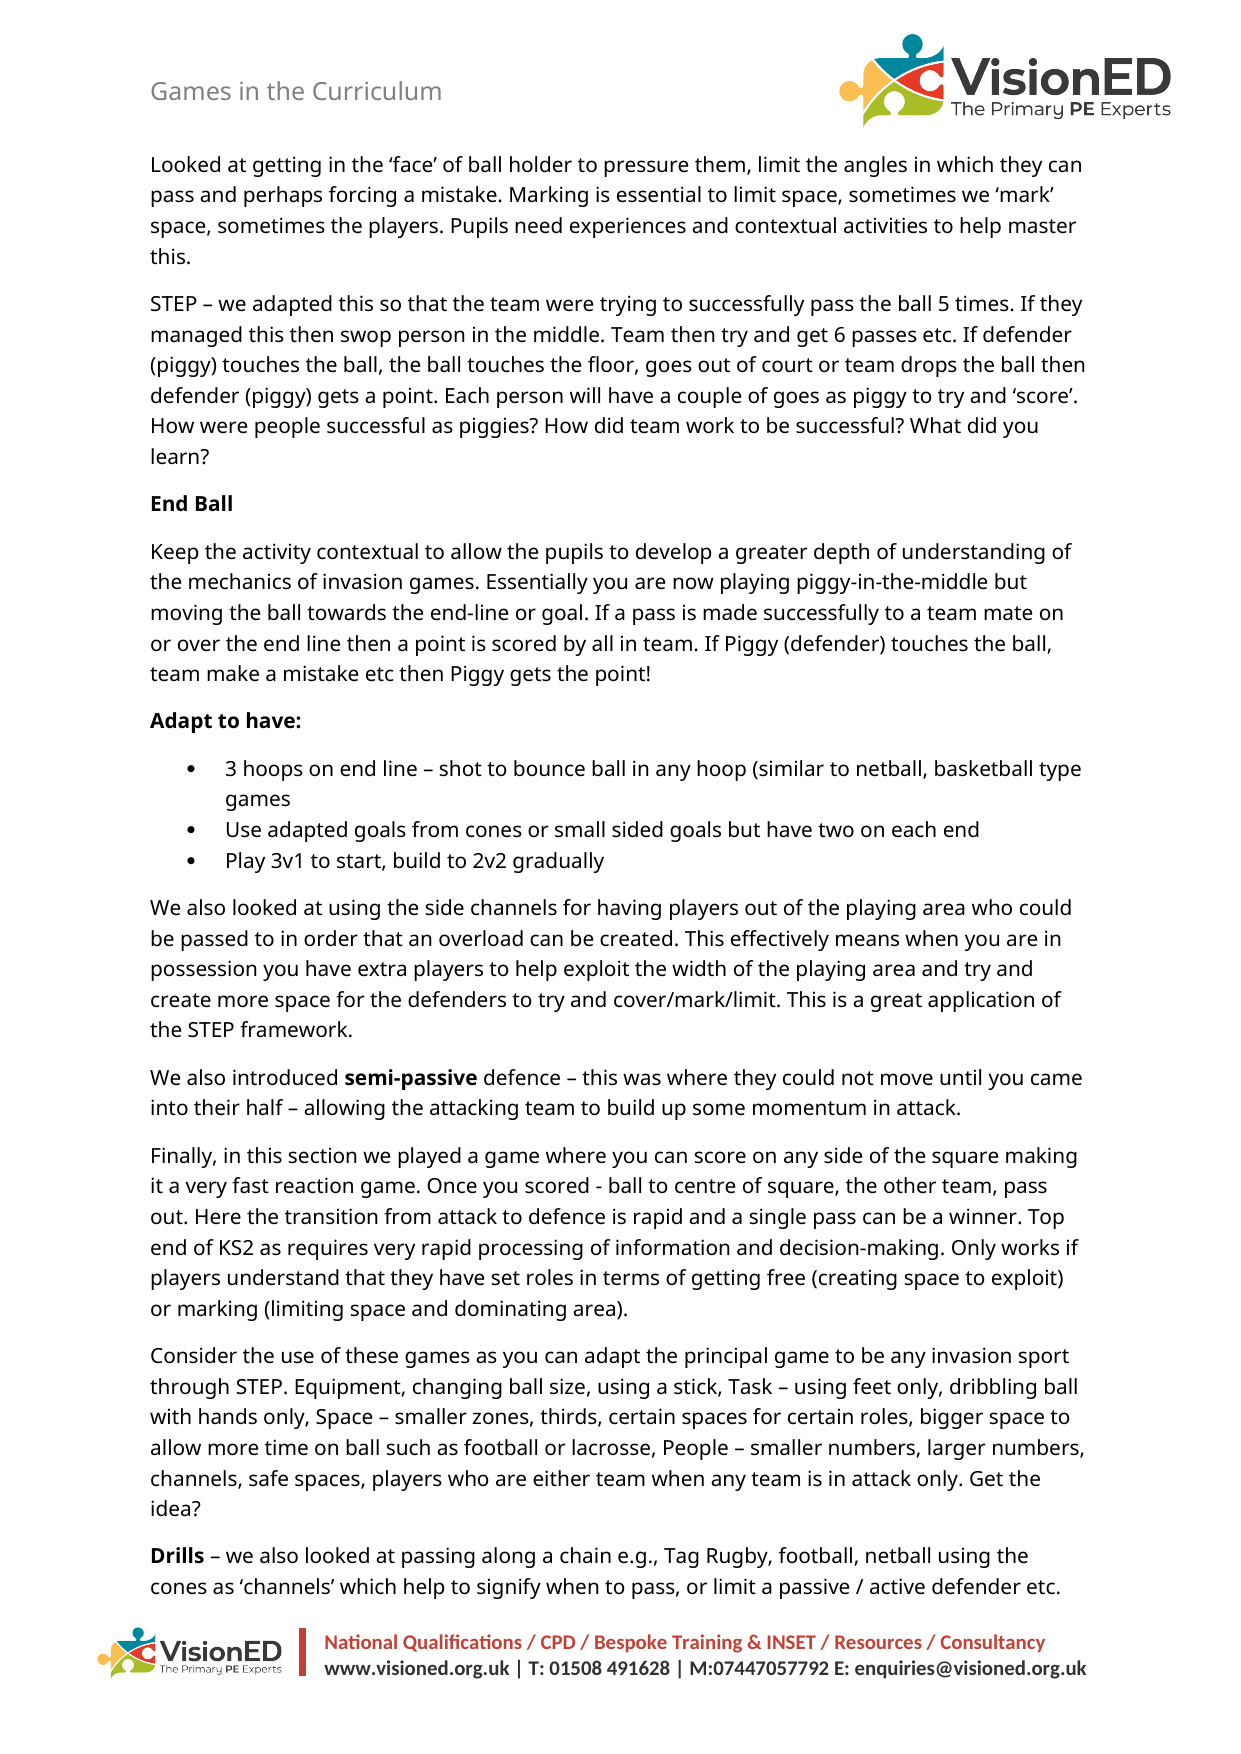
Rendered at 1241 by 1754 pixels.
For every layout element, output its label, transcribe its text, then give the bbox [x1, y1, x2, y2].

text Looked at getting in the ‘face’ of ball holder to pressure them, limit the angles in which they can pass and perhaps forcing a mistake. Marking is essential to limit space, sometimes we ‘mark’ space, sometimes the players. Pupils need experiences and contextual activities to help master this. [150, 150, 1090, 270]
list Play 3v1 to start, build to 2v2 gradually [187, 846, 1090, 874]
text We also looked at using the side channels for having players out of the playing area who could be passed to in order that an overload can be created. This effectively means when you are in possession you have extra players to help exploit the width of the playing area and try and create more space for the defenders to try and cover/mark/limit. This is a great application of the STEP framework. [150, 893, 1090, 1044]
text End Ball [150, 489, 1090, 518]
text Finally, in this section we played a game where you can score on any side of the square making it a very fast reaction game. Once you scored - ball to centre of square, the other team, pass out. Here the transition from attack to defence is rapid and a single pass can be a winner. Top end of KS2 as requires very rapid processing of information and decision-making. Only works if players understand that they have set roles in terms of getting free (creating space to exploit) or marking (limiting space and dominating area). [150, 1141, 1090, 1322]
picture [90, 1620, 289, 1687]
list Use adapted goals from cones or small sided goals but have two on each end [187, 815, 1090, 844]
picture [826, 21, 1184, 141]
list 3 hoops on end line – shot to bounce ball in any hoop (similar to netball, basketball type games [187, 754, 1090, 813]
text STEP – we adapted this so that the team were trying to successfully pass the ball 5 times. If they managed this then swop person in the middle. Team then try and get 6 passes etc. If defender (piggy) touches the ball, the ball touches the floor, goes out of court or team drops the ball then defender (piggy) gets a point. Each person will have a couple of goes as piggy to try and ‘score’. How were people successful as piggies? How did team work to be successful? What did you learn? [150, 289, 1090, 471]
text We also introduced semi-passive defence – this was where they could not move until you came into their half – allowing the attacking team to build up some momentum in attack. [150, 1063, 1090, 1122]
text Keep the activity contextual to allow the pupils to develop a greater depth of understanding of the mechanics of invasion games. Essentially you are now playing piggy-in-the-middle but moving the ball towards the end-line or goal. If a pass is made successfully to a team mate on or over the end line then a point is scored by all in team. If Piggy (defender) touches the ball, team make a mistake etc then Piggy gets the point! [150, 537, 1090, 688]
text Drills – we also looked at passing along a chain e.g., Tag Rugby, football, netball using the cones as ‘channels’ which help to signify when to pass, or limit a passive / active defender etc. [150, 1542, 1090, 1601]
text Consider the use of these games as you can adapt the principal game to be any invasion sport through STEP. Equipment, changing ball size, using a stick, Task – using feet only, dribbling ball with hands only, Space – smaller zones, thirds, certain spaces for certain roles, bigger space to allow more time on ball such as football or lacrosse, People – smaller numbers, larger numbers, channels, safe spaces, players who are either team when any team is in attack only. Get the idea? [150, 1341, 1090, 1523]
text Adapt to have: [150, 707, 1090, 735]
